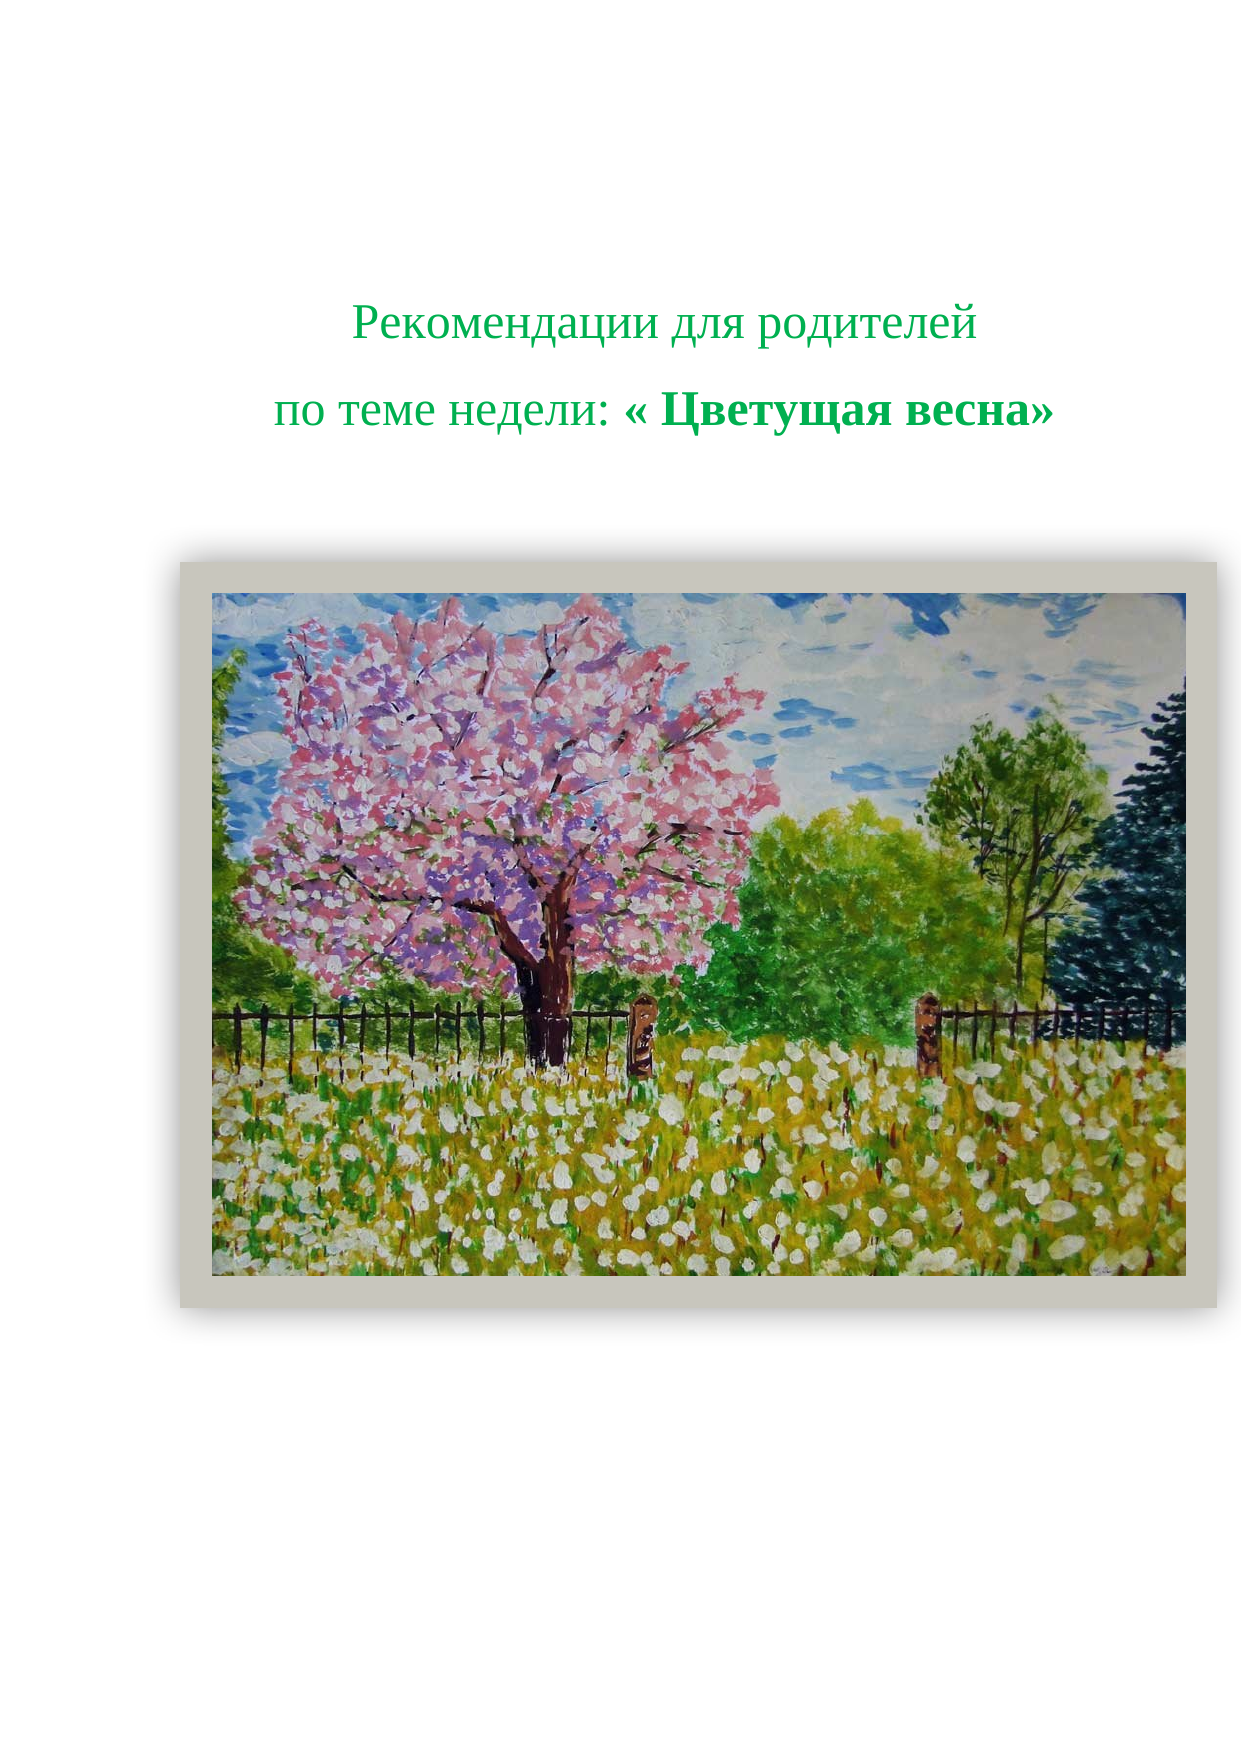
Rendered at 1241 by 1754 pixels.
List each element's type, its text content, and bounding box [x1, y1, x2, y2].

text Рекомендации для родителей [177, 292, 1152, 349]
picture [212, 593, 1186, 1276]
text по теме недели: « Цветущая весна» [177, 379, 1152, 436]
